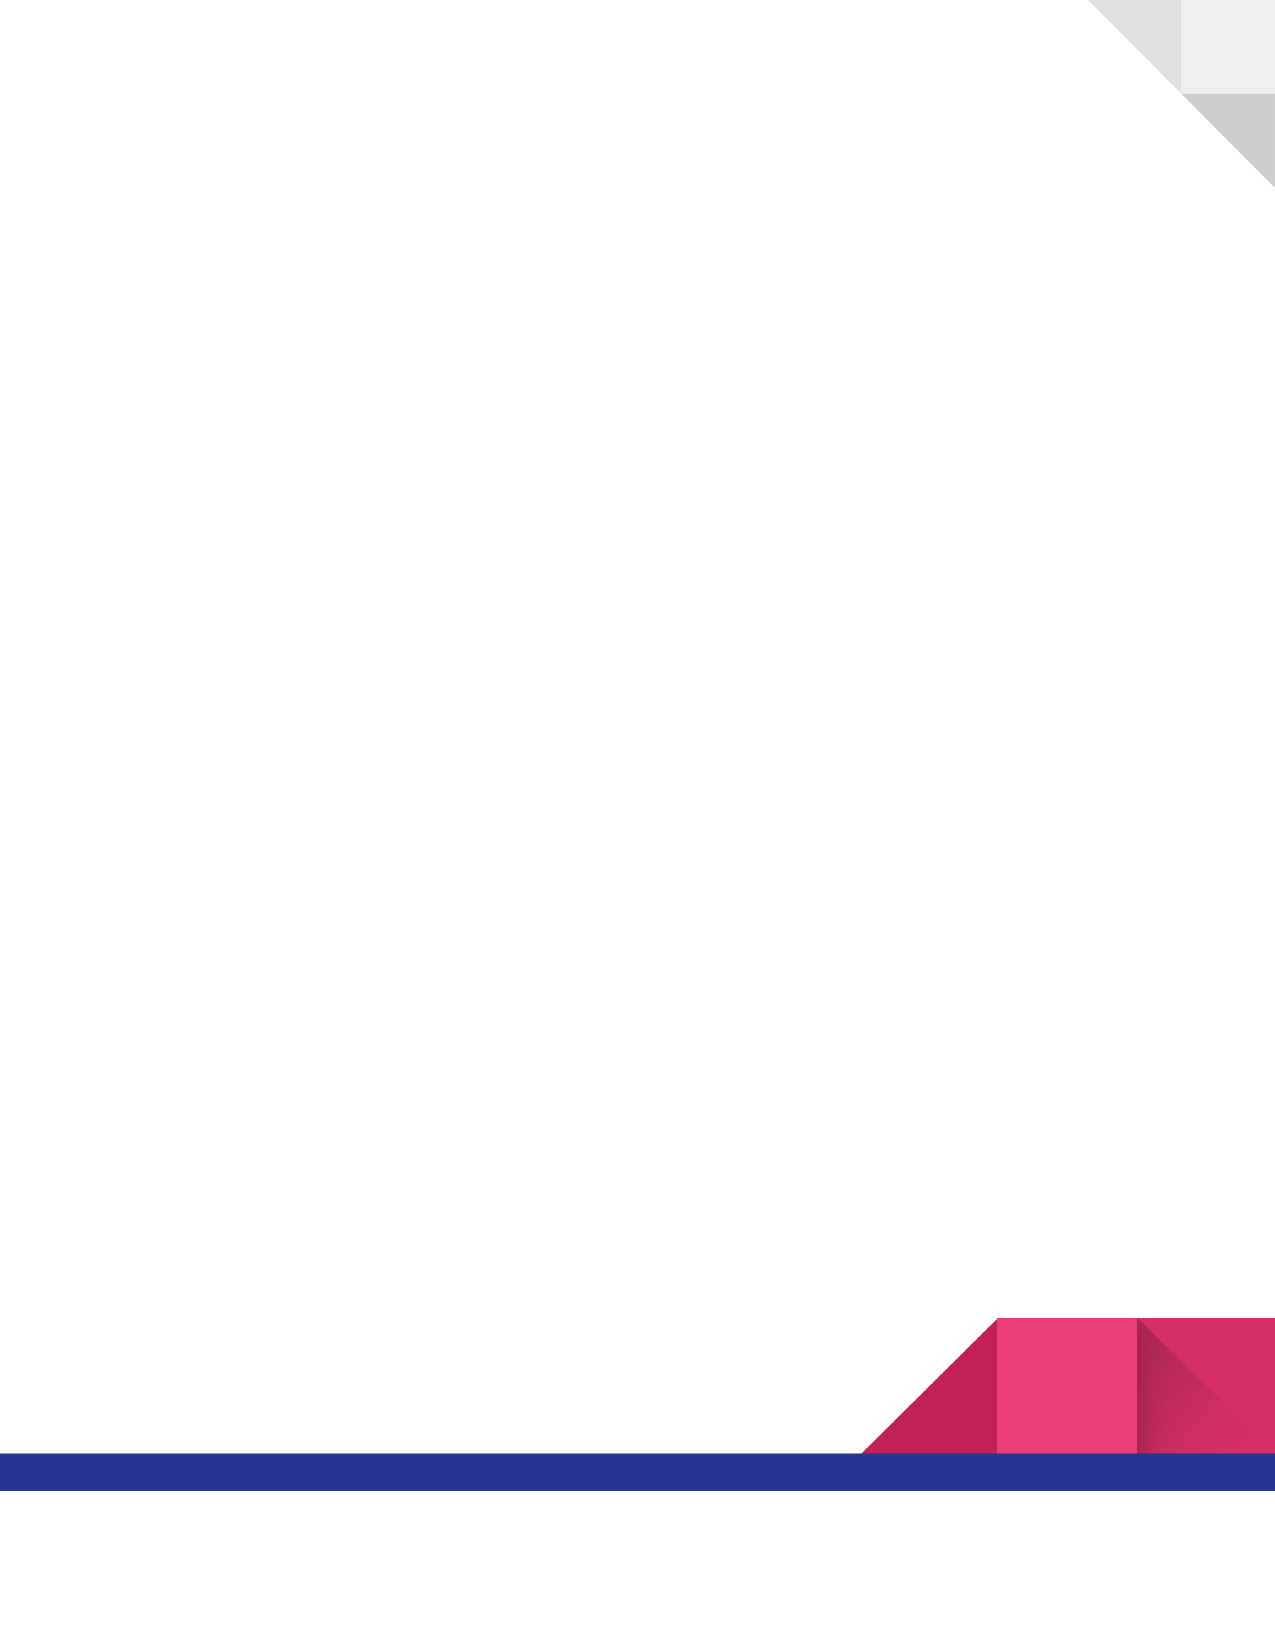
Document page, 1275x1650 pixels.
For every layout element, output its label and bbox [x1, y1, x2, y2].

picture [0, 1316, 1275, 1491]
picture [1087, 0, 1275, 188]
